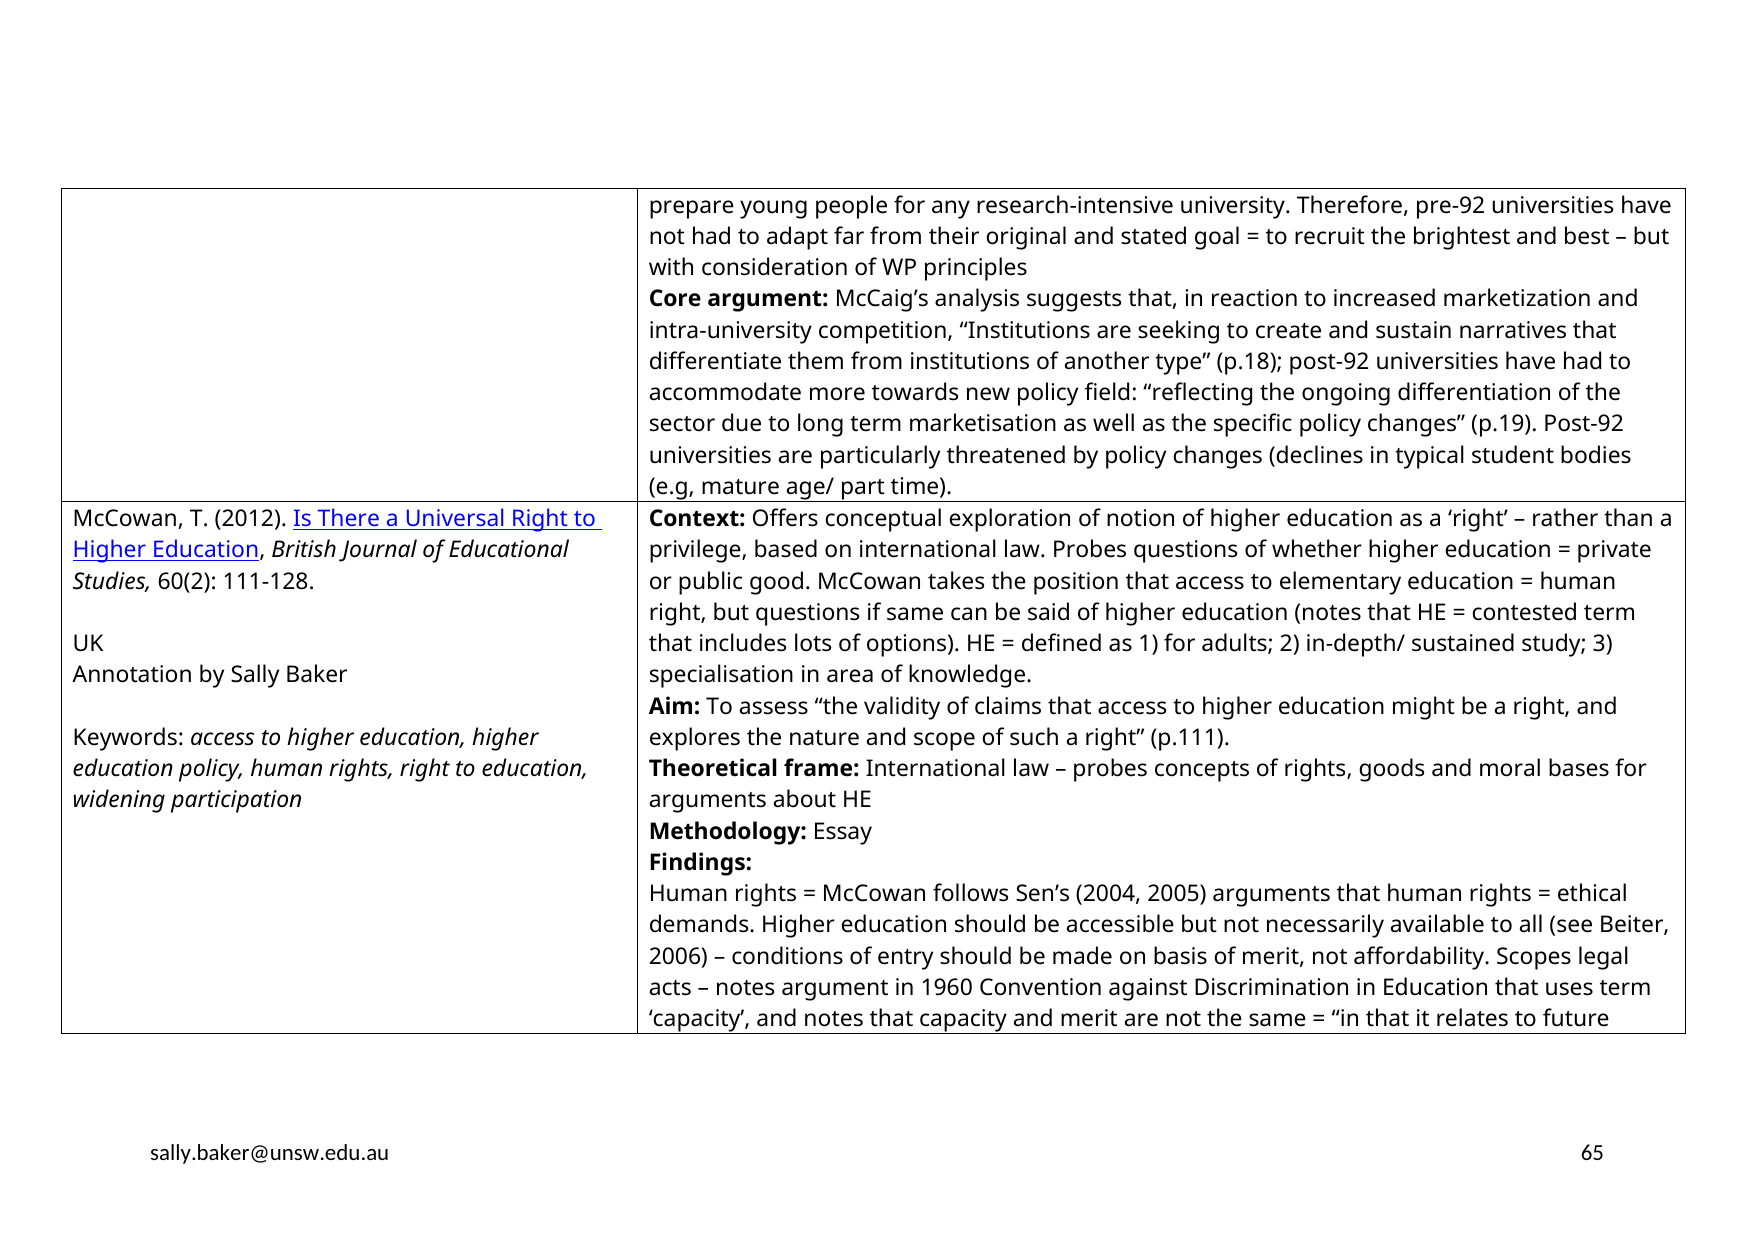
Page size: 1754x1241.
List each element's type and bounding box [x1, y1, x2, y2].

table_cell [638, 502, 1685, 1033]
table_cell [62, 502, 637, 1033]
table_cell [638, 189, 1685, 501]
table_cell [62, 189, 637, 501]
